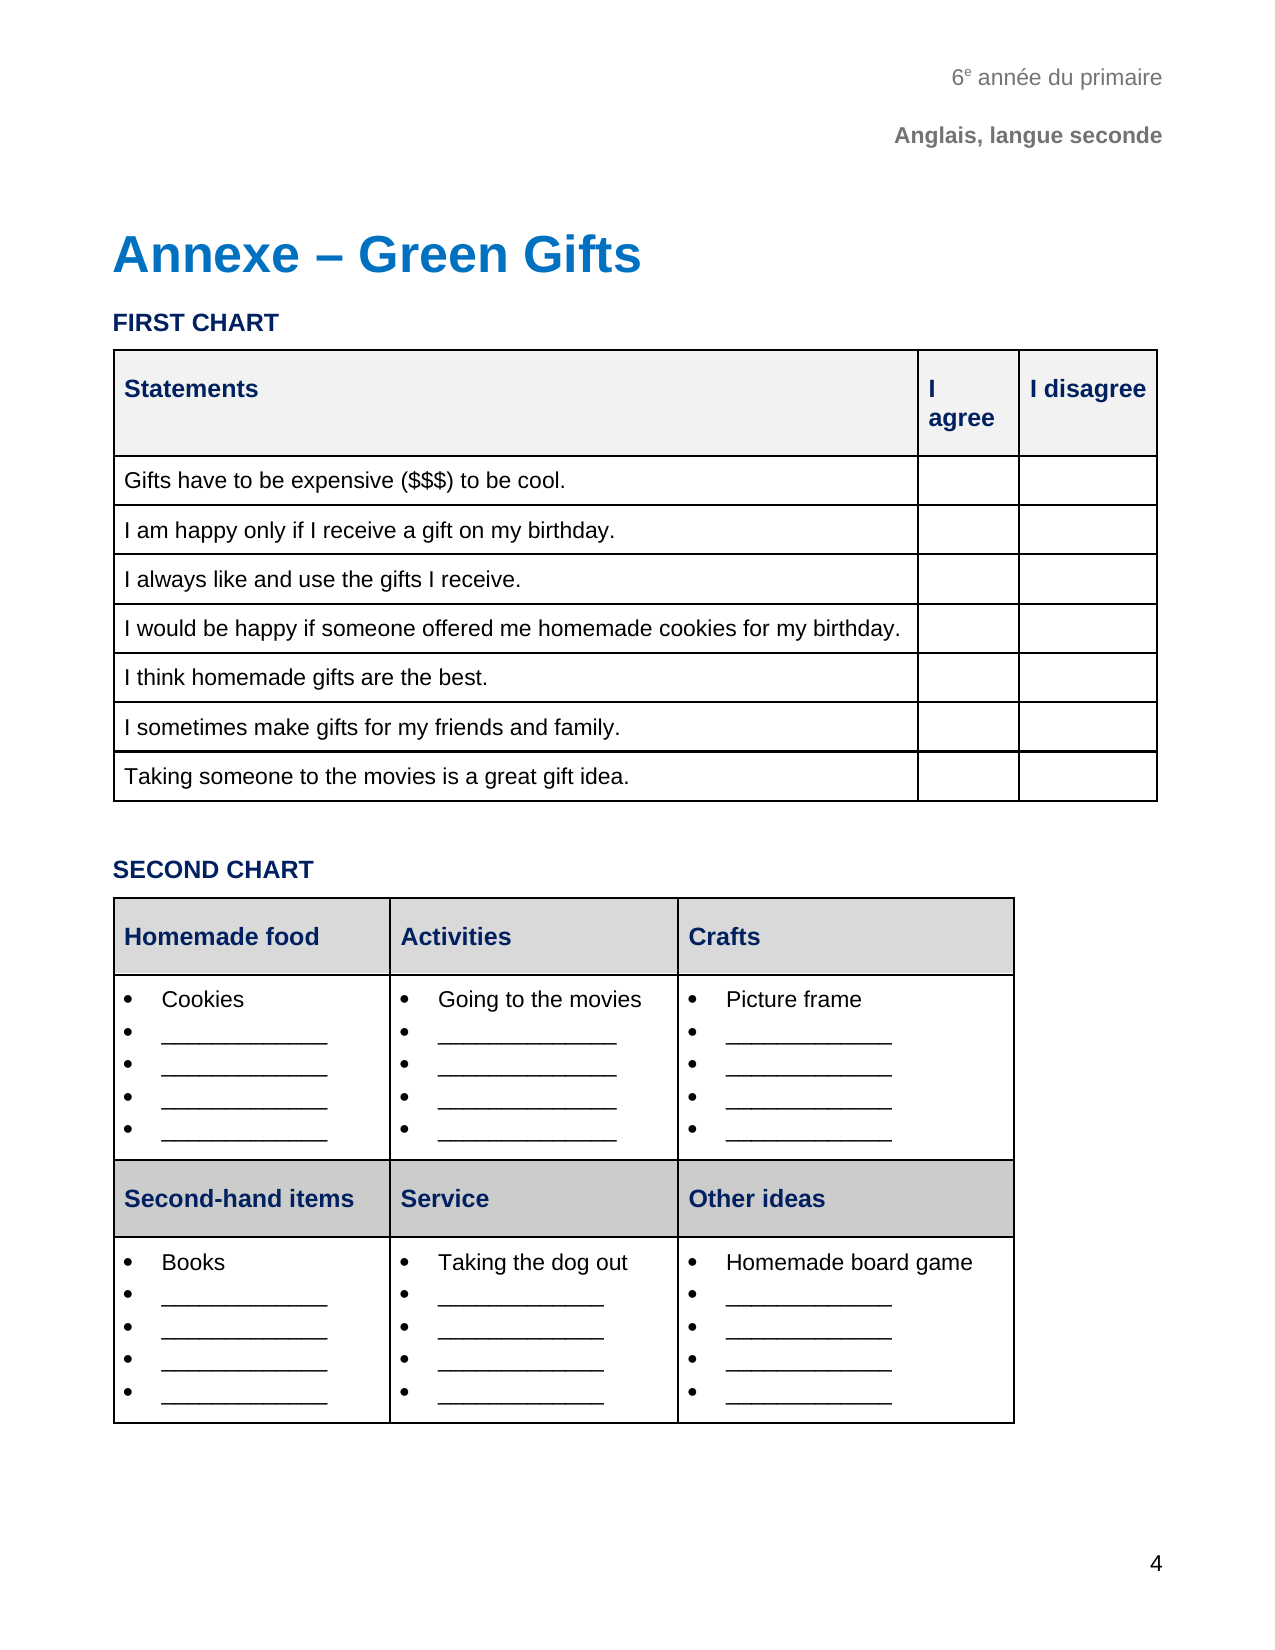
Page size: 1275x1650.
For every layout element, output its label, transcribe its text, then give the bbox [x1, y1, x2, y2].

table_cell [919, 506, 1018, 553]
table_cell [1020, 703, 1156, 750]
table_cell [1020, 654, 1156, 701]
table_cell [919, 654, 1018, 701]
table_cell [1020, 555, 1156, 603]
table_cell I sometimes make gifts for my friends and family. [115, 703, 917, 750]
table_cell [1020, 506, 1156, 553]
table_cell Taking someone to the movies is a great gift idea. [115, 753, 917, 800]
text FIRST CHART [112, 308, 1162, 337]
table_header Activities [391, 899, 677, 973]
text Anglais, langue seconde [112, 122, 1162, 148]
table_cell [919, 703, 1018, 750]
table_cell Taking the dog out _____________ _____________ _____________ _____________ [391, 1238, 677, 1422]
table_header Crafts [679, 899, 1013, 973]
table_cell Homemade board game _____________ _____________ _____________ _____________ [679, 1238, 1013, 1422]
table_header Statements [115, 351, 917, 455]
table_cell [1020, 605, 1156, 652]
table_cell [919, 753, 1018, 800]
table_cell Other ideas [679, 1161, 1013, 1236]
table_cell Second-hand items [115, 1161, 389, 1236]
table_cell Cookies _____________ _____________ _____________ _____________ [115, 976, 389, 1159]
table_header Homemade food [115, 899, 389, 973]
table_cell I would be happy if someone offered me homemade cookies for my birthday. [115, 605, 917, 652]
table_cell [1020, 753, 1156, 800]
table_cell [919, 605, 1018, 652]
table_cell I am happy only if I receive a gift on my birthday. [115, 506, 917, 553]
text SECOND CHART [112, 856, 1162, 884]
table_cell Picture frame _____________ _____________ _____________ _____________ [679, 976, 1013, 1159]
text Annexe – Green Gifts [112, 223, 1162, 283]
table_cell Gifts have to be expensive ($$$) to be cool. [115, 457, 917, 504]
table_cell Service [391, 1161, 677, 1236]
table_cell Going to the movies ______________ ______________ ______________ ______________ [391, 976, 677, 1159]
table_cell [1020, 457, 1156, 504]
table_cell [919, 457, 1018, 504]
table_cell I think homemade gifts are the best. [115, 654, 917, 701]
table_cell I always like and use the gifts I receive. [115, 555, 917, 603]
table_header I disagree [1020, 351, 1156, 455]
table_cell [919, 555, 1018, 603]
table_cell Books _____________ _____________ _____________ _____________ [115, 1238, 389, 1422]
table_header I agree [919, 351, 1018, 455]
